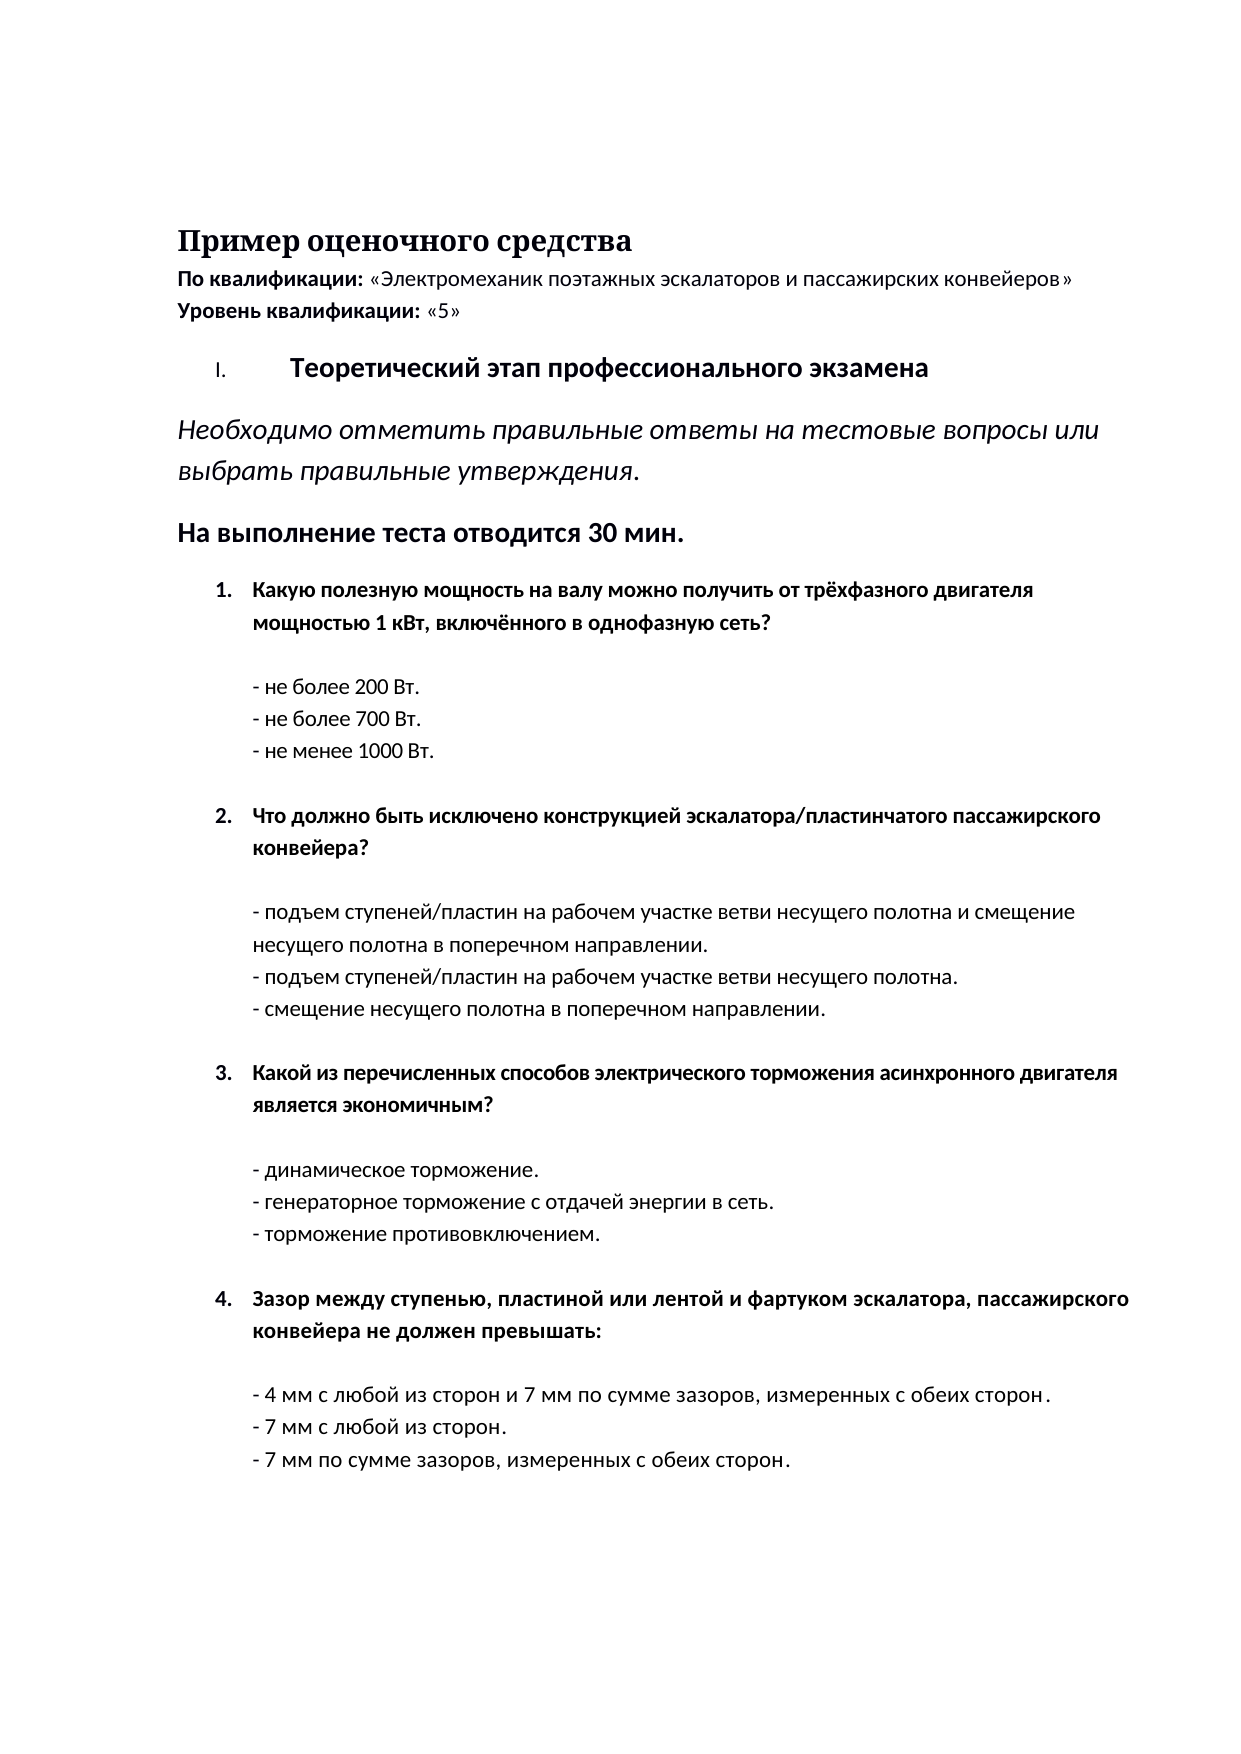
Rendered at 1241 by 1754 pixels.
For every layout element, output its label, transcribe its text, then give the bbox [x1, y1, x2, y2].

text Необходимо отметить правильные ответы на тестовые вопросы или выбрать правильные утверждения. [177, 411, 1152, 488]
list Какой из перечисленных способов электрического торможения асинхронного двигателя является экономичным? - динамическое торможение. - генераторное торможение с отдачей энергии в сеть. - торможение противовключением. [215, 1058, 1152, 1279]
list Что должно быть исключено конструкцией эскалатора/пластинчатого пассажирского конвейера? - подъем ступеней/пластин на рабочем участке ветви несущего полотна и смещение несущего полотна в поперечном направлении. - подъем ступеней/пластин на рабочем участке ветви несущего полотна. - смещение несущего полотна в поперечном направлении. [215, 801, 1152, 1054]
list Зазор между ступенью, пластиной или лентой и фартуком эскалатора, пассажирского конвейера не должен превышать: - 4 мм с любой из сторон и 7 мм по сумме зазоров, измеренных с обеих сторон. - 7 мм с любой из сторон. - 7 мм по сумме зазоров, измеренных с обеих сторон. [215, 1284, 1152, 1505]
text По квалификации: «Электромеханик поэтажных эскалаторов и пассажирских конвейеров» Уровень квалификации: «5» [177, 264, 1152, 324]
list Какую полезную мощность на валу можно получить от трёхфазного двигателя мощностью 1 кВт, включённого в однофазную сеть? - не более 200 Вт. - не более 700 Вт. - не менее 1000 Вт. [215, 576, 1152, 797]
subtitle Пример оценочного средства [177, 226, 1152, 259]
text На выполнение теста отводится 30 мин. [177, 514, 1152, 549]
list Теоретический этап профессионального экзамена [215, 349, 1152, 385]
